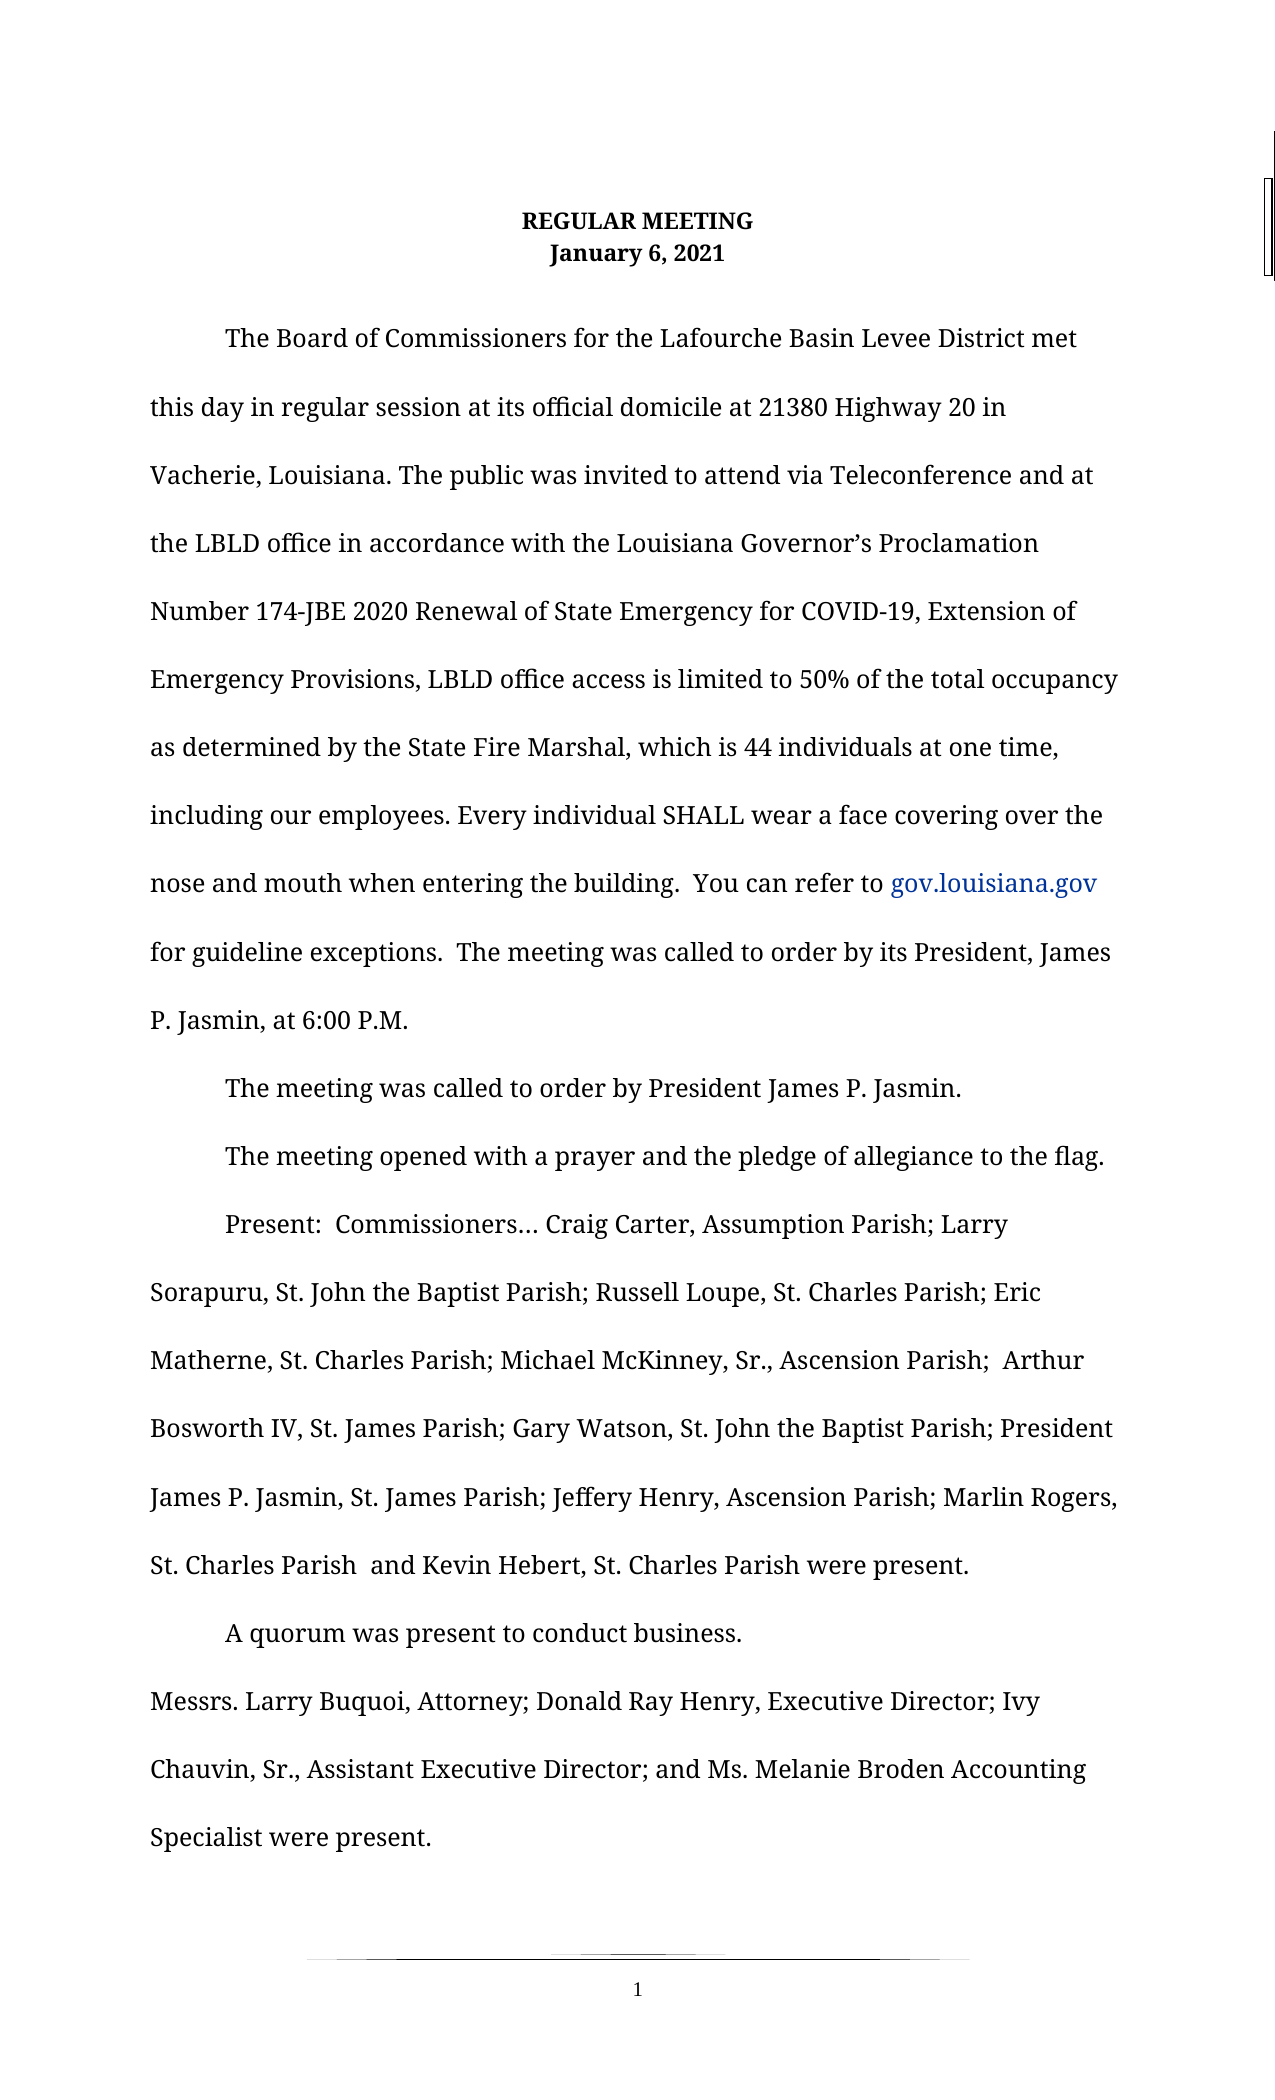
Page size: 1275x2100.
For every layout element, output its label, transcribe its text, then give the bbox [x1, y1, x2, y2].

text Messrs. Larry Buquoi, Attorney; Donald Ray Henry, Executive Director; Ivy Chauvin, Sr., Assistant Executive Director; and Ms. Melanie Broden Accounting Specialist were present. [150, 1683, 1125, 1854]
text The Board of Commissioners for the Lafourche Basin Levee District met this day in regular session at its official domicile at 21380 Highway 20 in Vacherie, Louisiana. The public was invited to attend via Teleconference and at the LBLD office in accordance with the Louisiana Governor’s Proclamation Number 174-JBE 2020 Renewal of State Emergency for COVID-19, Extension of Emergency Provisions, LBLD office access is limited to 50% of the total occupancy as determined by the State Fire Marshal, which is 44 individuals at one time, including our employees. Every individual SHALL wear a face covering over the nose and mouth when entering the building. You can refer to gov.louisiana.gov for guideline exceptions. The meeting was called to order by its President, James P. Jasmin, at 6:00 P.M. [150, 321, 1125, 1036]
text The meeting opened with a prayer and the pledge of allegiance to the flag. [150, 1138, 1125, 1173]
text Present: Commissioners… Craig Carter, Assumption Parish; Larry Sorapuru, St. John the Baptist Parish; Russell Loupe, St. Charles Parish; Eric Matherne, St. Charles Parish; Michael McKinney, Sr., Ascension Parish; Arthur Bosworth IV, St. James Parish; Gary Watson, St. John the Baptist Parish; President James P. Jasmin, St. James Parish; Jeffery Henry, Ascension Parish; Marlin Rogers, St. Charles Parish and Kevin Hebert, St. Charles Parish were present. [150, 1207, 1125, 1581]
text A quorum was present to conduct business. [150, 1615, 1125, 1649]
text January 6, 2021 [150, 237, 1125, 268]
text REGULAR MEETING [150, 205, 1125, 237]
text The meeting was called to order by President James P. Jasmin. [150, 1070, 1125, 1104]
